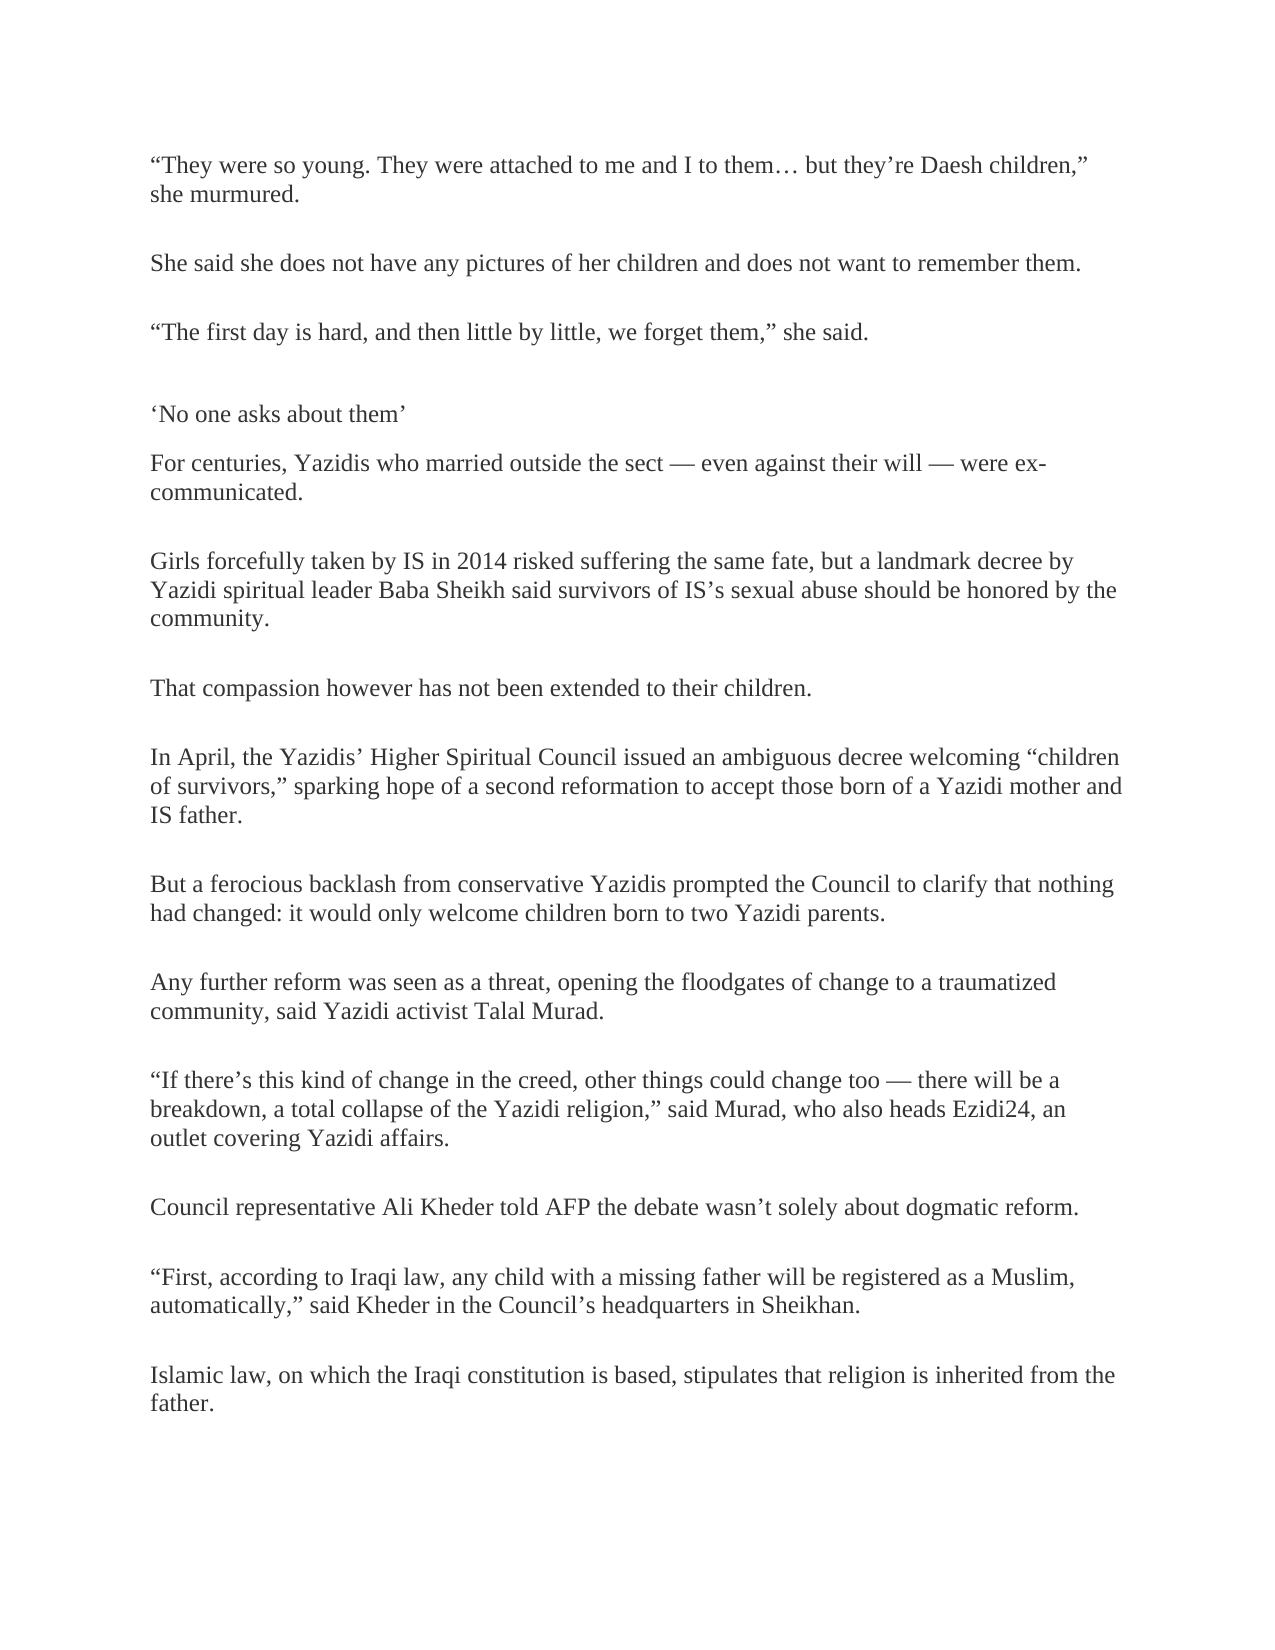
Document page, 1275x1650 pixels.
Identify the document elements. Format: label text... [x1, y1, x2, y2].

text Islamic law, on which the Iraqi constitution is based, stipulates that religion is inherited from the father. [150, 1360, 1125, 1417]
text That compassion however has not been extended to their children. [150, 673, 1125, 702]
text “First, according to Iraqi law, any child with a missing father will be registered as a Muslim, automatically,” said Kheder in the Council’s headquarters in Sheikhan. [150, 1262, 1125, 1319]
text In April, the Yazidis’ Higher Spiritual Council issued an ambiguous decree welcoming “children of survivors,” sparking hope of a second reformation to accept those born of a Yazidi mother and IS father. [150, 742, 1125, 828]
text Any further reform was seen as a threat, opening the floodgates of change to a traumatized community, said Yazidi activist Talal Murad. [150, 967, 1125, 1025]
text She said she does not have any pictures of her children and does not want to remember them. [150, 248, 1125, 277]
text Council representative Ali Kheder told AFP the debate wasn’t solely about dogmatic reform. [150, 1192, 1125, 1221]
text But a ferocious backlash from conservative Yazidis prompted the Council to clarify that nothing had changed: it would only welcome children born to two Yazidi parents. [150, 869, 1125, 927]
text For centuries, Yazidis who married outside the sect — even against their will — were ex-communicated. [150, 448, 1125, 505]
text Girls forcefully taken by IS in 2014 risked suffering the same fate, but a landmark decree by Yazidi spiritual leader Baba Sheikh said survivors of IS’s sexual abuse should be honored by the community. [150, 546, 1125, 632]
text “If there’s this kind of change in the creed, other things could change too — there will be a breakdown, a total collapse of the Yazidi religion,” said Murad, who also heads Ezidi24, an outlet covering Yazidi affairs. [150, 1065, 1125, 1152]
text “The first day is hard, and then little by little, we forget them,” she said. [150, 317, 1125, 346]
text “They were so young. They were attached to me and I to them… but they’re Daesh children,” she murmured. [150, 150, 1125, 207]
subtitle ‘No one asks about them’ [150, 387, 1125, 427]
